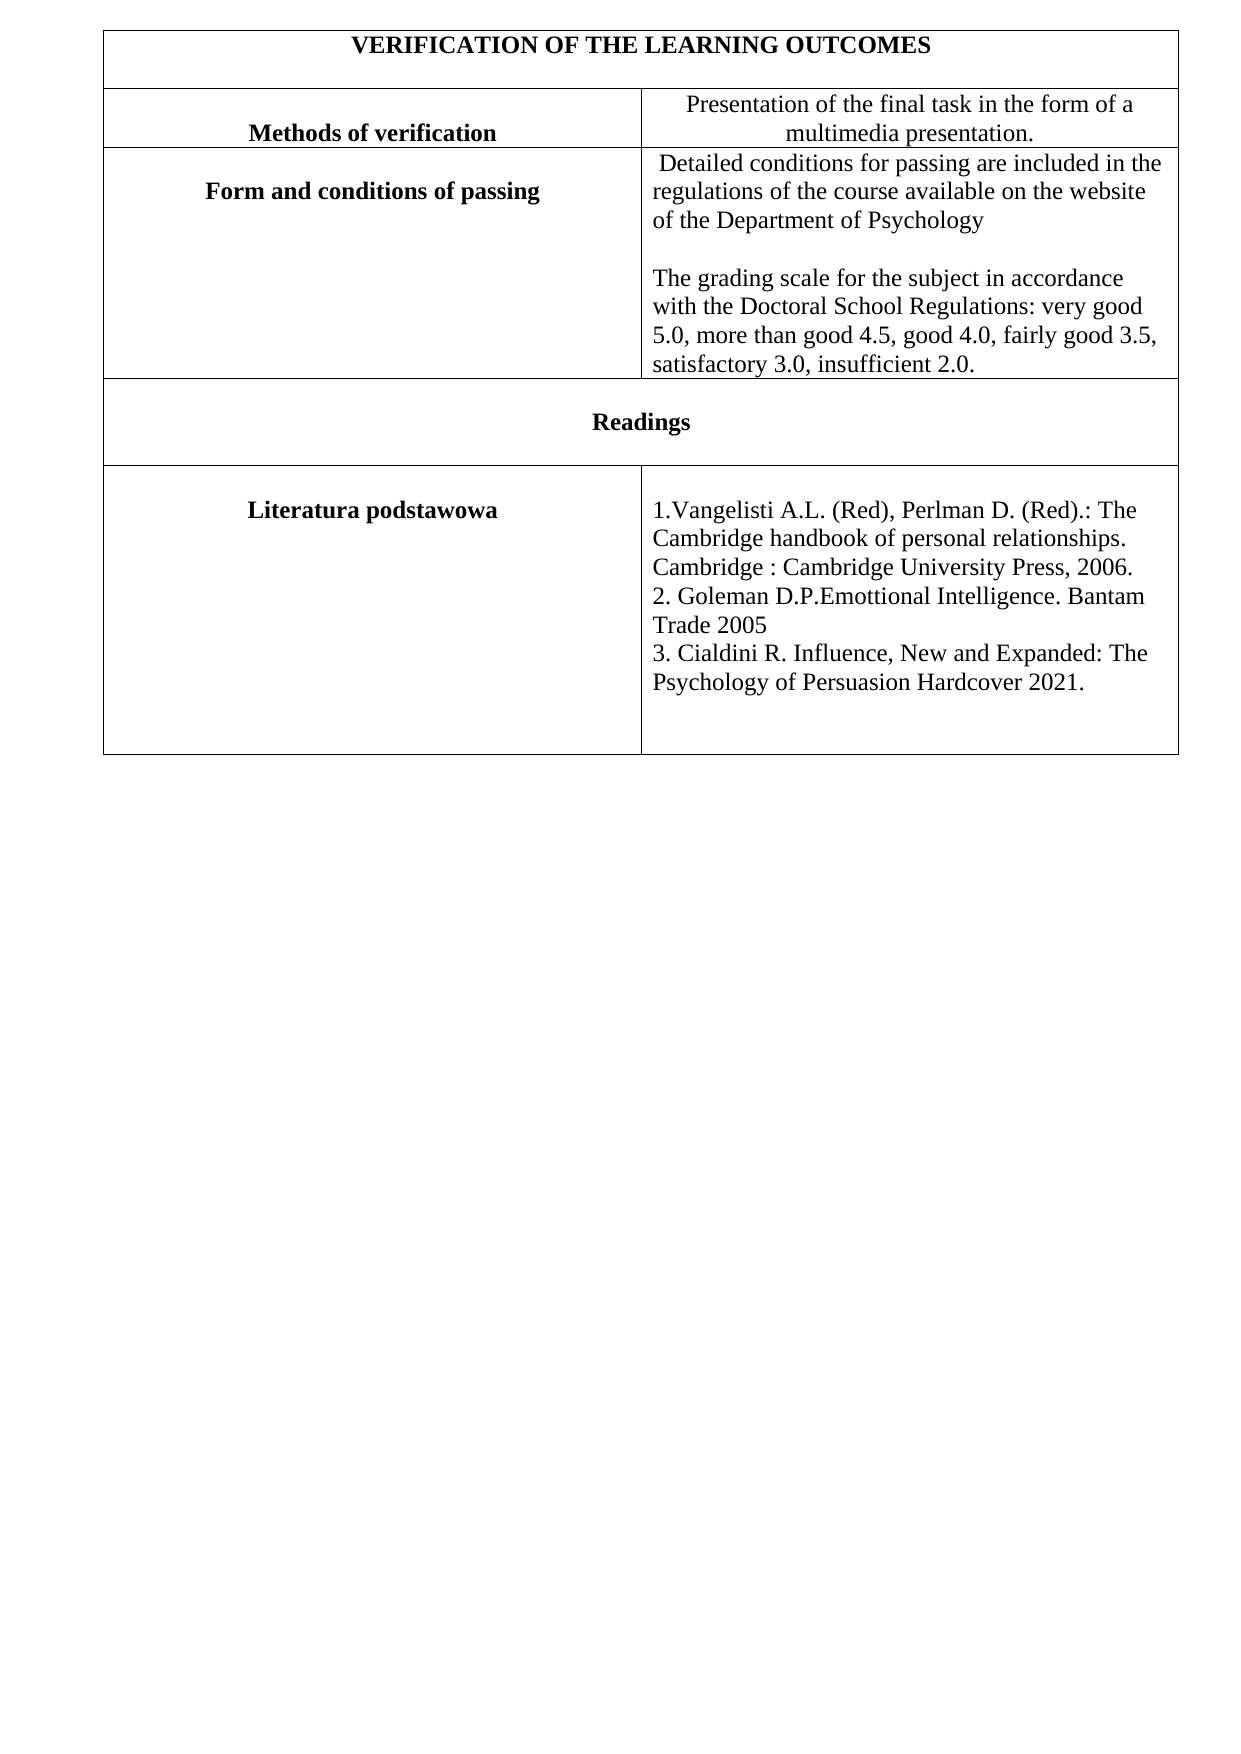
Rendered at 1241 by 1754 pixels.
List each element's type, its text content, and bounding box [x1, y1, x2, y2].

table_cell Detailed conditions for passing are included in the regulations of the course available on the website of the Department of Psychology The grading scale for the subject in accordance with the Doctoral School Regulations: very good 5.0, more than good 4.5, good 4.0, fairly good 3.5, satisfactory 3.0, insufficient 2.0. [642, 148, 1178, 378]
table_cell Presentation of the final task in the form of a multimedia presentation. [642, 89, 1178, 147]
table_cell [104, 31, 1178, 88]
table_cell 1.Vangelisti A.L. (Red), Perlman D. (Red).: The Cambridge handbook of personal relationships. Cambridge : Cambridge University Press, 2006. 2. Goleman D.P.Emottional Intelligence. Bantam Trade 2005 3. Cialdini R. Influence, New and Expanded: The Psychology of Persuasion Hardcover 2021. [642, 466, 1178, 753]
table_cell Readings [104, 379, 1178, 465]
table_cell Form and conditions of passing [104, 148, 641, 378]
table_cell Methods of verification [104, 89, 641, 147]
table_cell Literatura podstawowa [104, 466, 641, 753]
